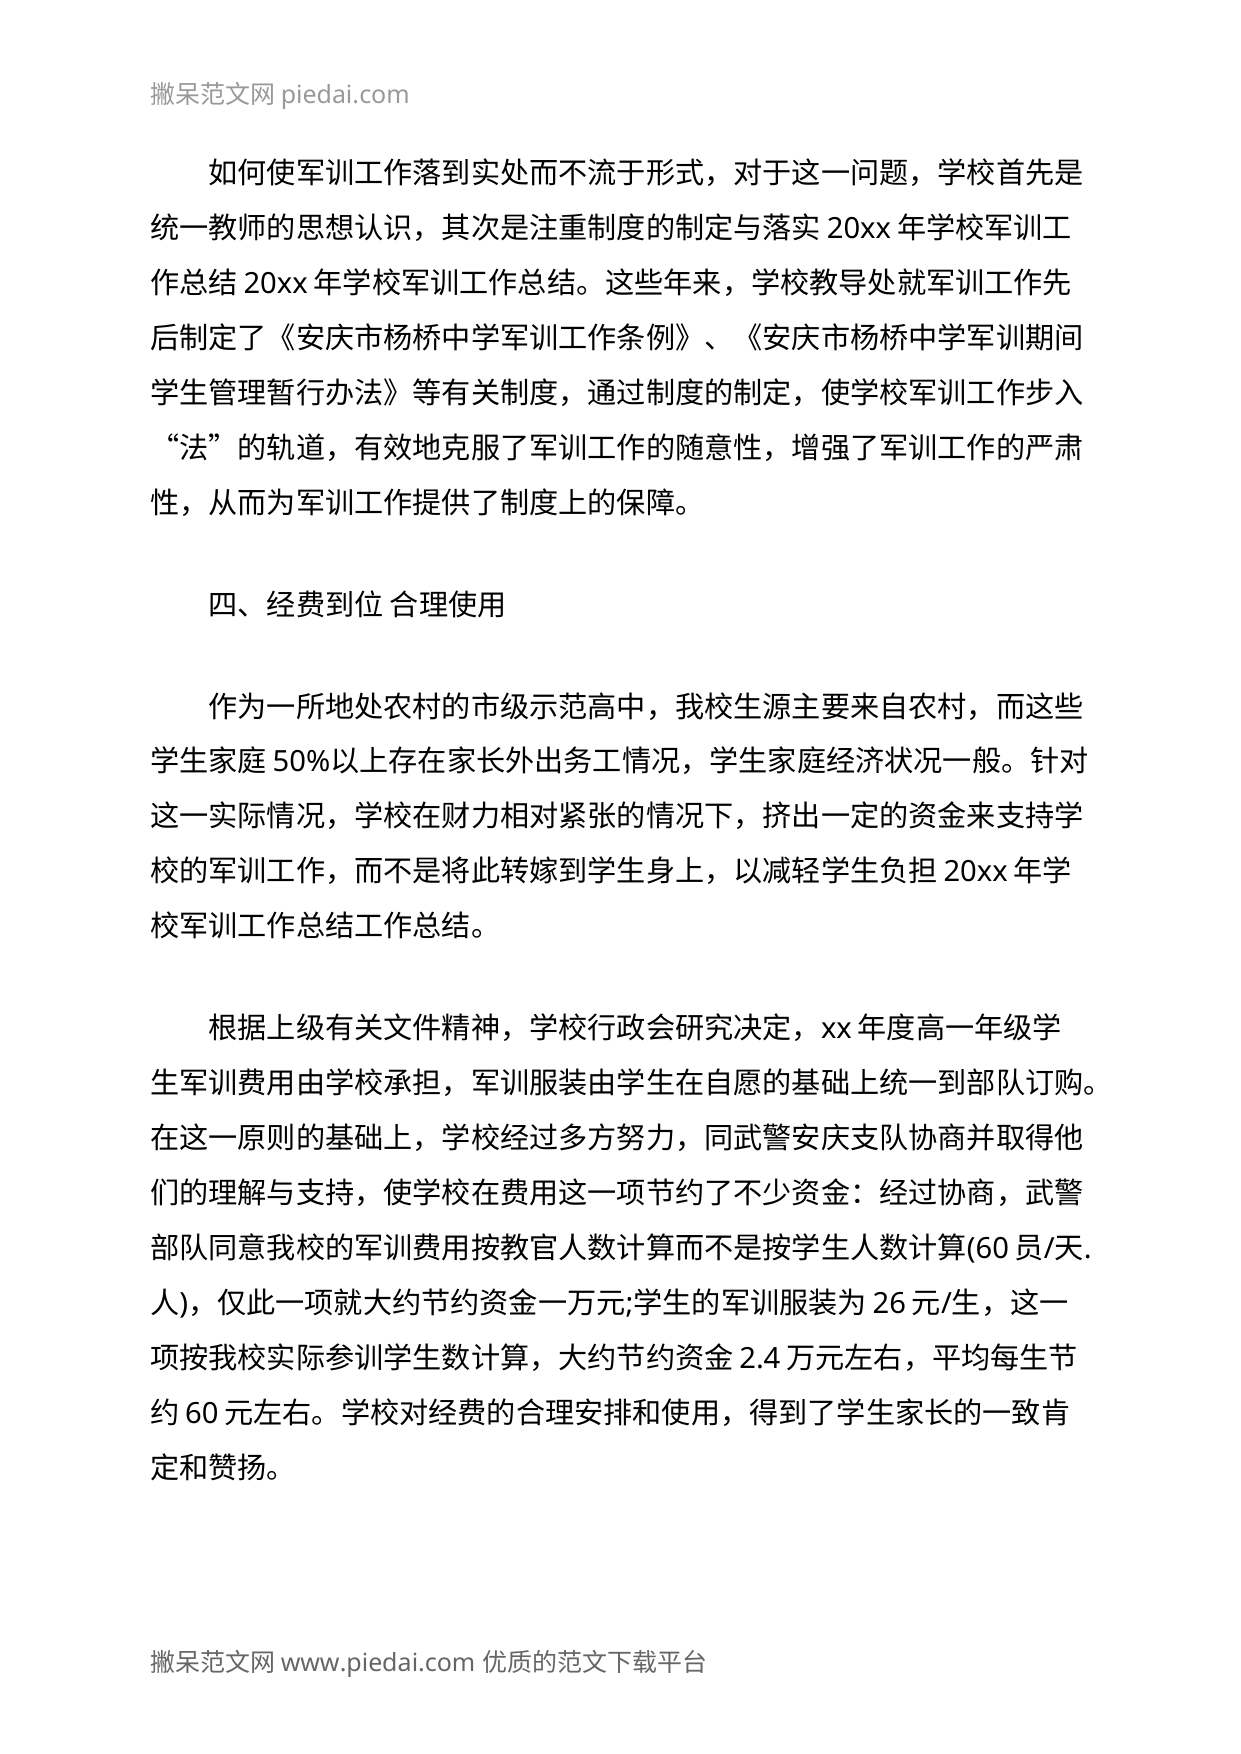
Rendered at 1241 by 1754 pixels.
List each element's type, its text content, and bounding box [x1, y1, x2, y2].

text 根据上级有关文件精神，学校行政会研究决定，xx年度高一年级学生军训费用由学校承担，军训服装由学生在自愿的基础上统一到部队订购。在这一原则的基础上，学校经过多方努力，同武警安庆支队协商并取得他们的理解与支持，使学校在费用这一项节约了不少资金：经过协商，武警部队同意我校的军训费用按教官人数计算而不是按学生人数计算(60员/天.人)，仅此一项就大约节约资金一万元;学生的军训服装为26元/生，这一项按我校实际参训学生数计算，大约节约资金2.4万元左右，平均每生节约60元左右。学校对经费的合理安排和使用，得到了学生家长的一致肯定和赞扬。 [150, 1005, 1090, 1487]
text 如何使军训工作落到实处而不流于形式，对于这一问题，学校首先是统一教师的思想认识，其次是注重制度的制定与落实20xx年学校军训工作总结20xx年学校军训工作总结。这些年来，学校教导处就军训工作先后制定了《安庆市杨桥中学军训工作条例》、《安庆市杨桥中学军训期间学生管理暂行办法》等有关制度，通过制度的制定，使学校军训工作步入“法”的轨道，有效地克服了军训工作的随意性，增强了军训工作的严肃性，从而为军训工作提供了制度上的保障。 [150, 150, 1090, 522]
text 四、经费到位 合理使用 [150, 581, 1090, 624]
text 作为一所地处农村的市级示范高中，我校生源主要来自农村，而这些学生家庭50%以上存在家长外出务工情况，学生家庭经济状况一般。针对这一实际情况，学校在财力相对紧张的情况下，挤出一定的资金来支持学校的军训工作，而不是将此转嫁到学生身上，以减轻学生负担20xx年学校军训工作总结工作总结。 [150, 683, 1090, 945]
